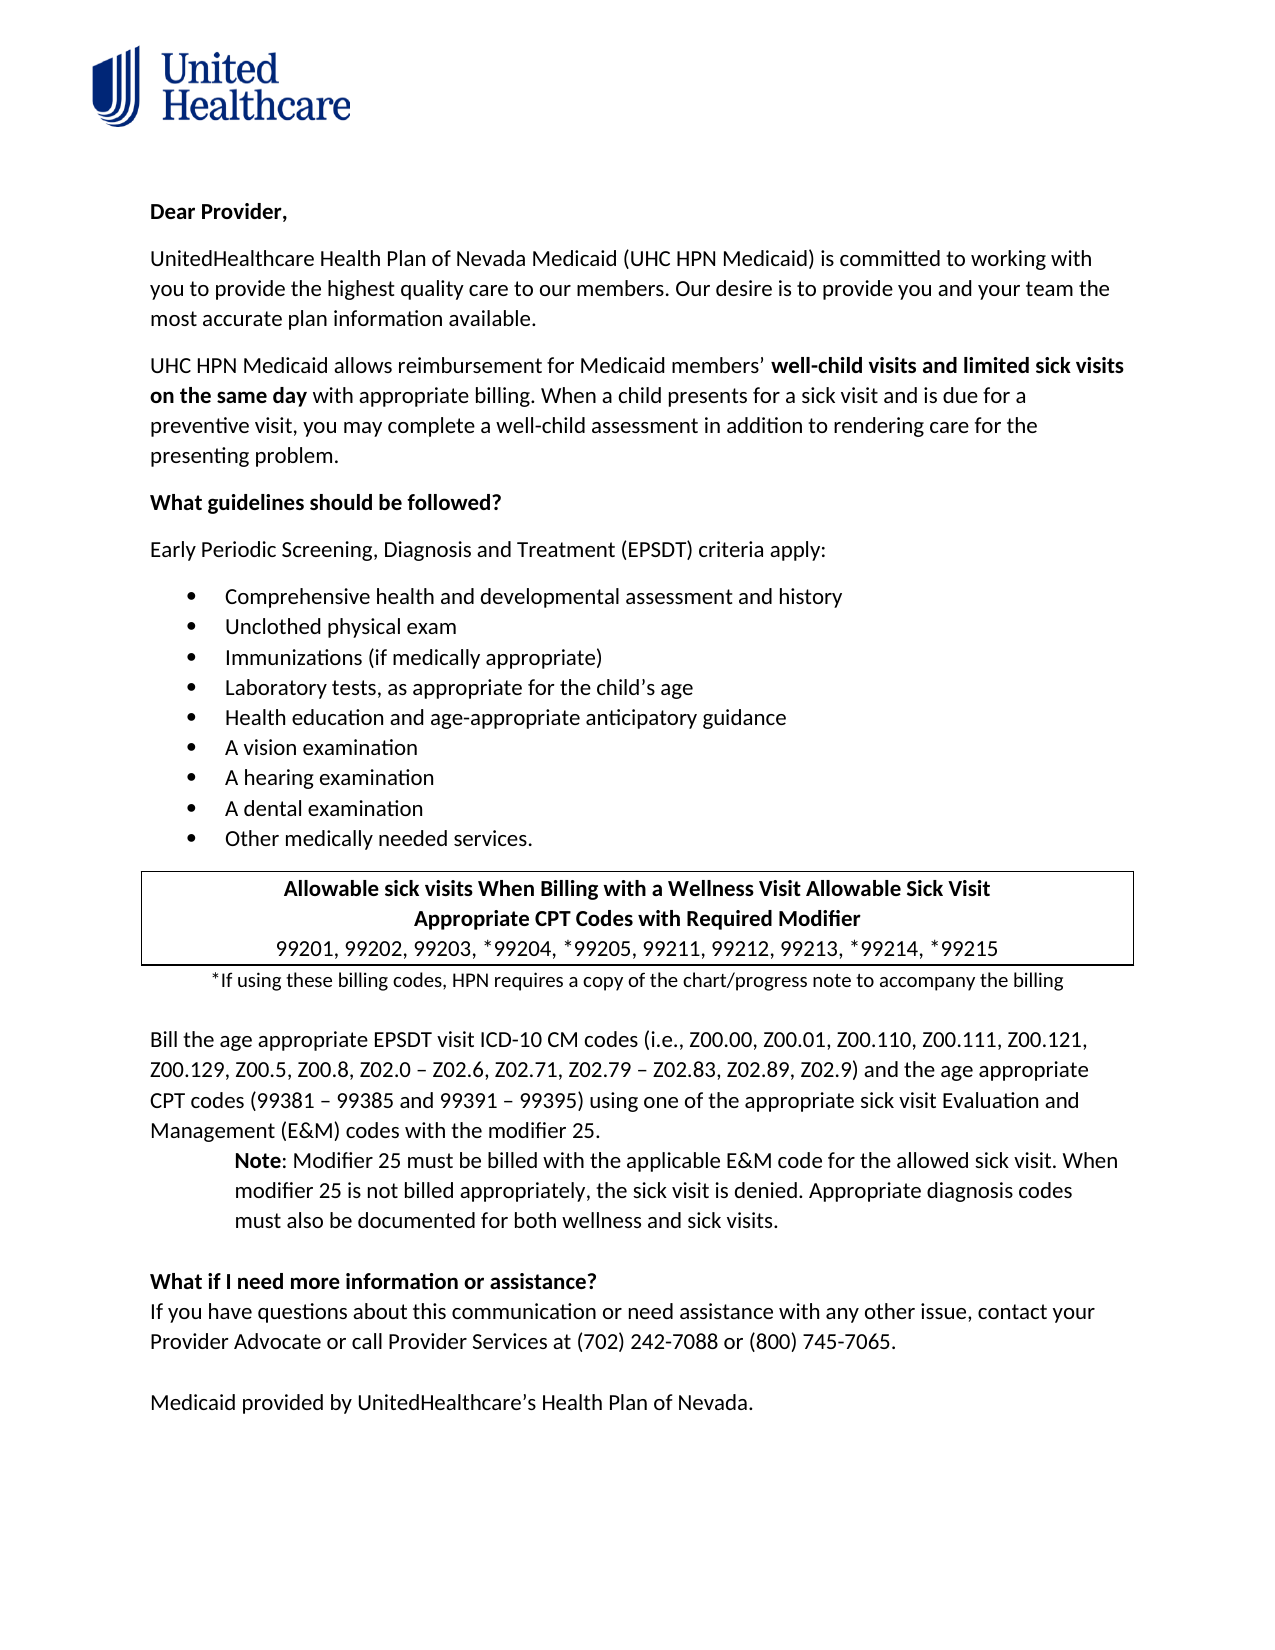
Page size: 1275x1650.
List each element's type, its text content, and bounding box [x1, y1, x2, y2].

picture [92, 45, 350, 127]
text Bill the age appropriate EPSDT visit ICD-10 CM codes (i.e., Z00.00, Z00.01, Z00.110, Z00.111, Z00.121, Z00.129, Z00.5, Z00.8, Z02.0 – Z02.6, Z02.71, Z02.79 – Z02.83, Z02.89, Z02.9) and the age appropriate CPT codes (99381 – 99385 and 99391 – 99395) using one of the appropriate sick visit Evaluation and Management (E&M) codes with the modifier 25. [150, 1025, 1125, 1144]
list Health education and age-appropriate anticipatory guidance [187, 703, 1125, 731]
text Dear Provider, [150, 197, 1125, 225]
text What guidelines should be followed? [150, 488, 1125, 517]
text Note: Modifier 25 must be billed with the applicable E&M code for the allowed sick visit. When modifier 25 is not billed appropriately, the sick visit is denied. Appropriate diagnosis codes must also be documented for both wellness and sick visits. [225, 1146, 1125, 1234]
text What if I need more information or assistance? [150, 1267, 1125, 1295]
text 99201, 99202, 99203, *99204, *99205, 99211, 99212, 99213, *99214, *99215 [142, 931, 1133, 964]
text *If using these billing codes, HPN requires a copy of the chart/progress note to accompany the billing [150, 968, 1125, 993]
list Other medically needed services. [187, 824, 1125, 852]
text Allowable sick visits When Billing with a Wellness Visit Allowable Sick Visit [142, 872, 1133, 901]
text UnitedHealthcare Health Plan of Nevada Medicaid (UHC HPN Medicaid) is committed to working with you to provide the highest quality care to our members. Our desire is to provide you and your team the most accurate plan information available. [150, 244, 1125, 332]
text Medicaid provided by UnitedHealthcare’s Health Plan of Nevada. [150, 1388, 1125, 1416]
text UHC HPN Medicaid allows reimbursement for Medicaid members’ well-child visits and limited sick visits on the same day with appropriate billing. When a child presents for a sick visit and is due for a preventive visit, you may complete a well-child assessment in addition to rendering care for the presenting problem. [150, 351, 1125, 470]
text If you have questions about this communication or need assistance with any other issue, contact your Provider Advocate or call Provider Services at (702) 242-7088 or (800) 745-7065. [150, 1297, 1125, 1355]
list Laboratory tests, as appropriate for the child’s age [187, 673, 1125, 701]
list A vision examination [187, 733, 1125, 761]
text Early Periodic Screening, Diagnosis and Treatment (EPSDT) criteria apply: [150, 535, 1125, 563]
list A dental examination [187, 794, 1125, 822]
list A hearing examination [187, 763, 1125, 792]
list Immunizations (if medically appropriate) [187, 643, 1125, 671]
list Unclothed physical exam [187, 612, 1125, 641]
text Appropriate CPT Codes with Required Modifier [142, 901, 1133, 931]
list Comprehensive health and developmental assessment and history [187, 582, 1125, 610]
